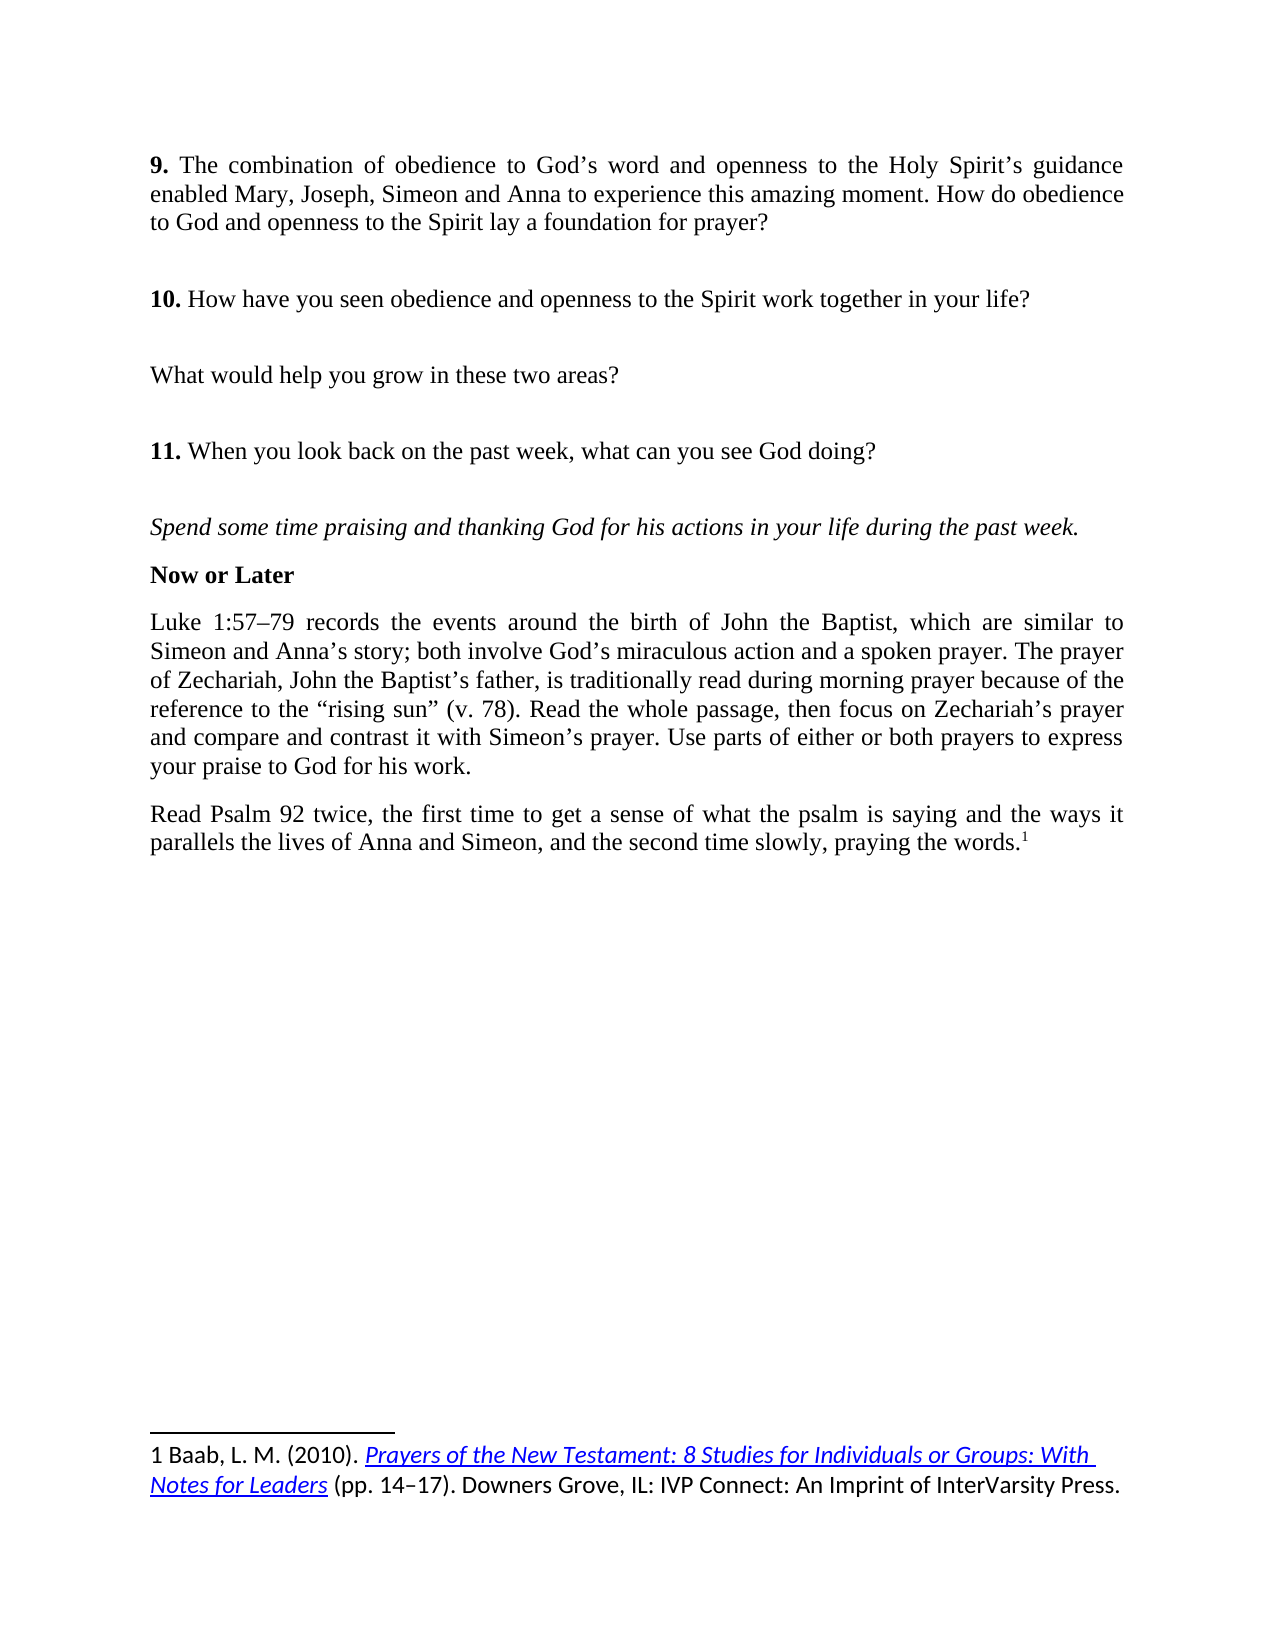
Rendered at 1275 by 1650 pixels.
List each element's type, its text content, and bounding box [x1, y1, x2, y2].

text 11. When you look back on the past week, what can you see God doing? [150, 436, 1125, 465]
text What would help you grow in these two areas? [150, 360, 1125, 389]
text Luke 1:57–79 records the events around the birth of John the Baptist, which are similar to Simeon and Anna’s story; both involve God’s miraculous action and a spoken prayer. The prayer of Zechariah, John the Baptist’s father, is traditionally read during morning prayer because of the reference to the “rising sun” (v. 78). Read the whole passage, then focus on Zechariah’s prayer and compare and contrast it with Simeon’s prayer. Use parts of either or both prayers to express your praise to God for his work. [150, 607, 1125, 780]
text Spend some time praising and thanking God for his actions in your life during the past week. [150, 512, 1125, 541]
text Now or Later [150, 560, 1125, 589]
text Read Psalm 92 twice, the first time to get a sense of what the psalm is saying and the ways it parallels the lives of Anna and Simeon, and the second time slowly, praying the words. [150, 799, 1125, 856]
text 10. How have you seen obedience and openness to the Spirit work together in your life? [150, 284, 1125, 312]
text 9. The combination of obedience to God’s word and openness to the Holy Spirit’s guidance enabled Mary, Joseph, Simeon and Anna to experience this amazing moment. How do obedience to God and openness to the Spirit lay a foundation for prayer? [150, 150, 1125, 236]
